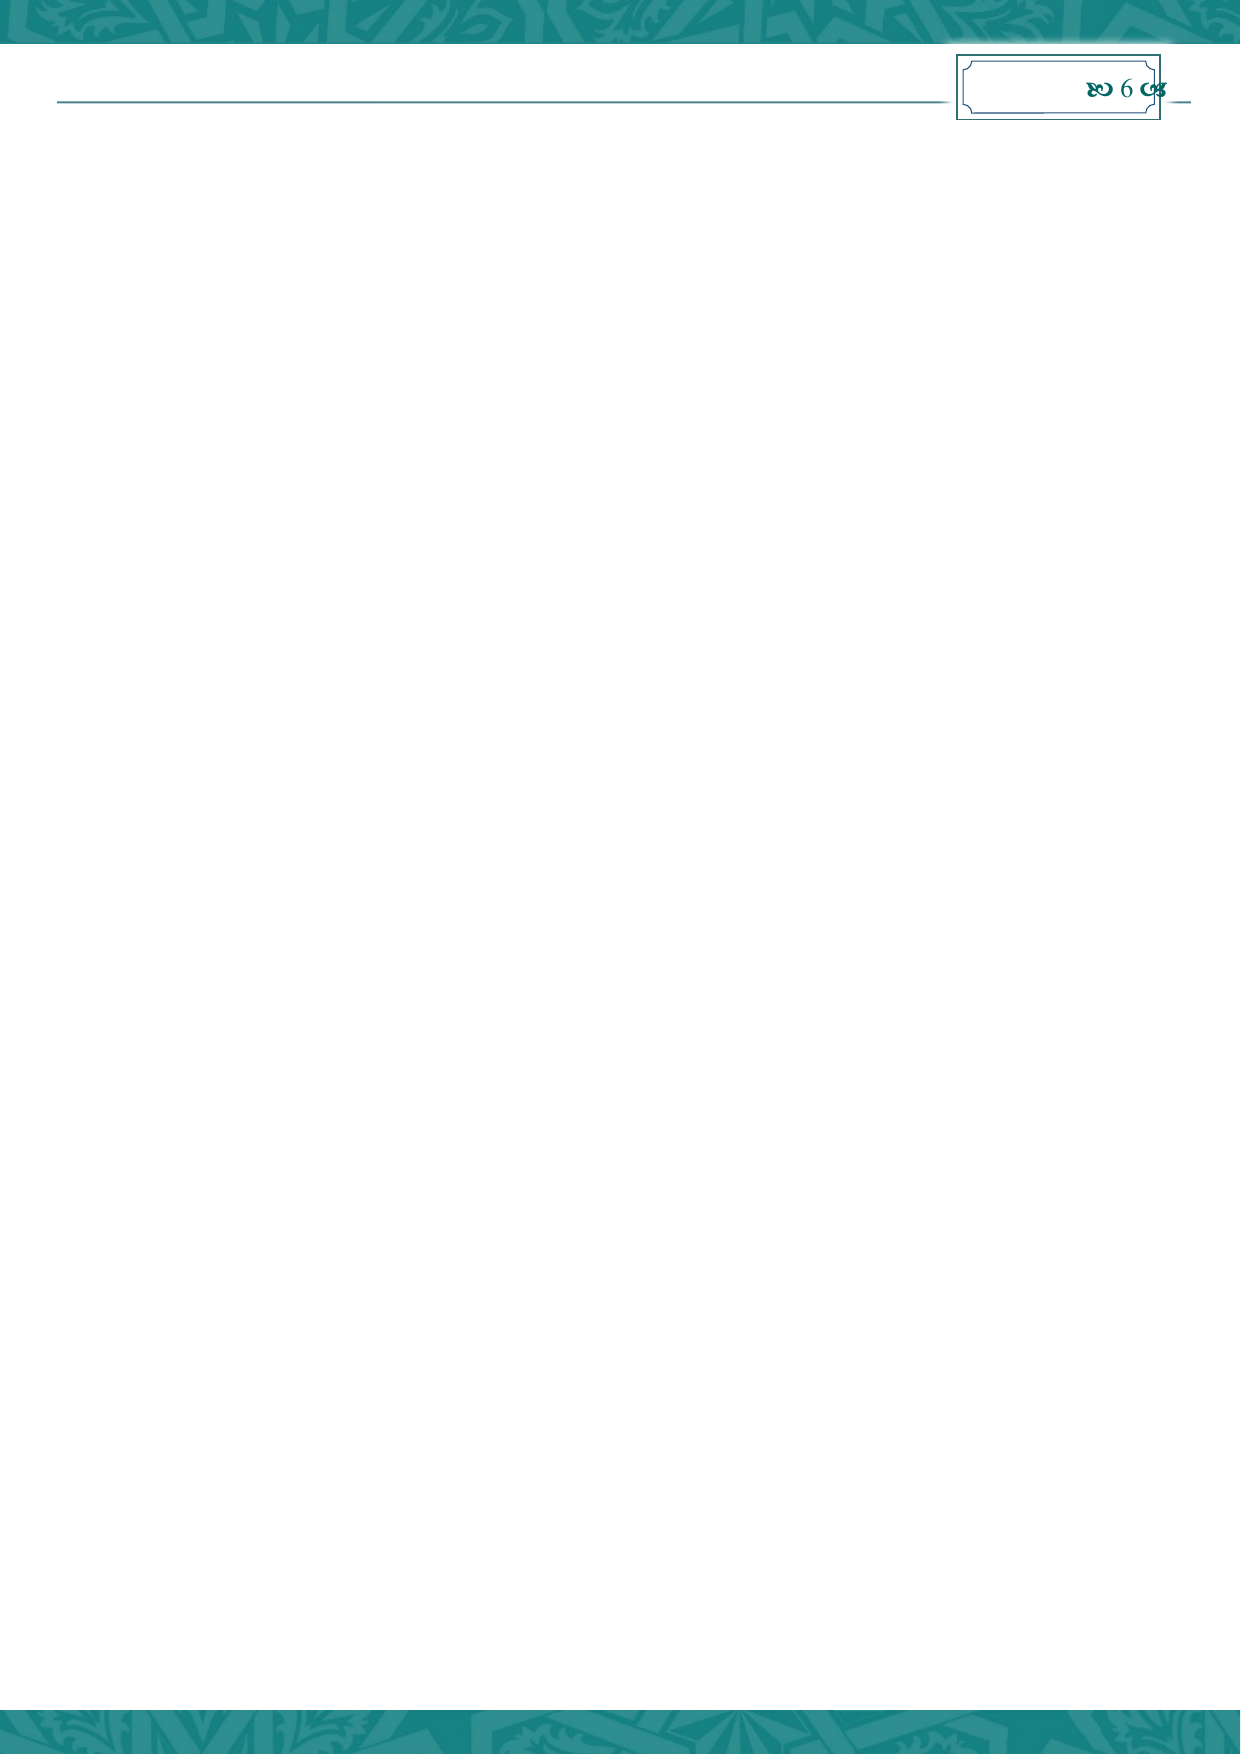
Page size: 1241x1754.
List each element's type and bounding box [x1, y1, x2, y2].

picture [0, 0, 1240, 44]
picture [0, 1710, 1241, 1754]
